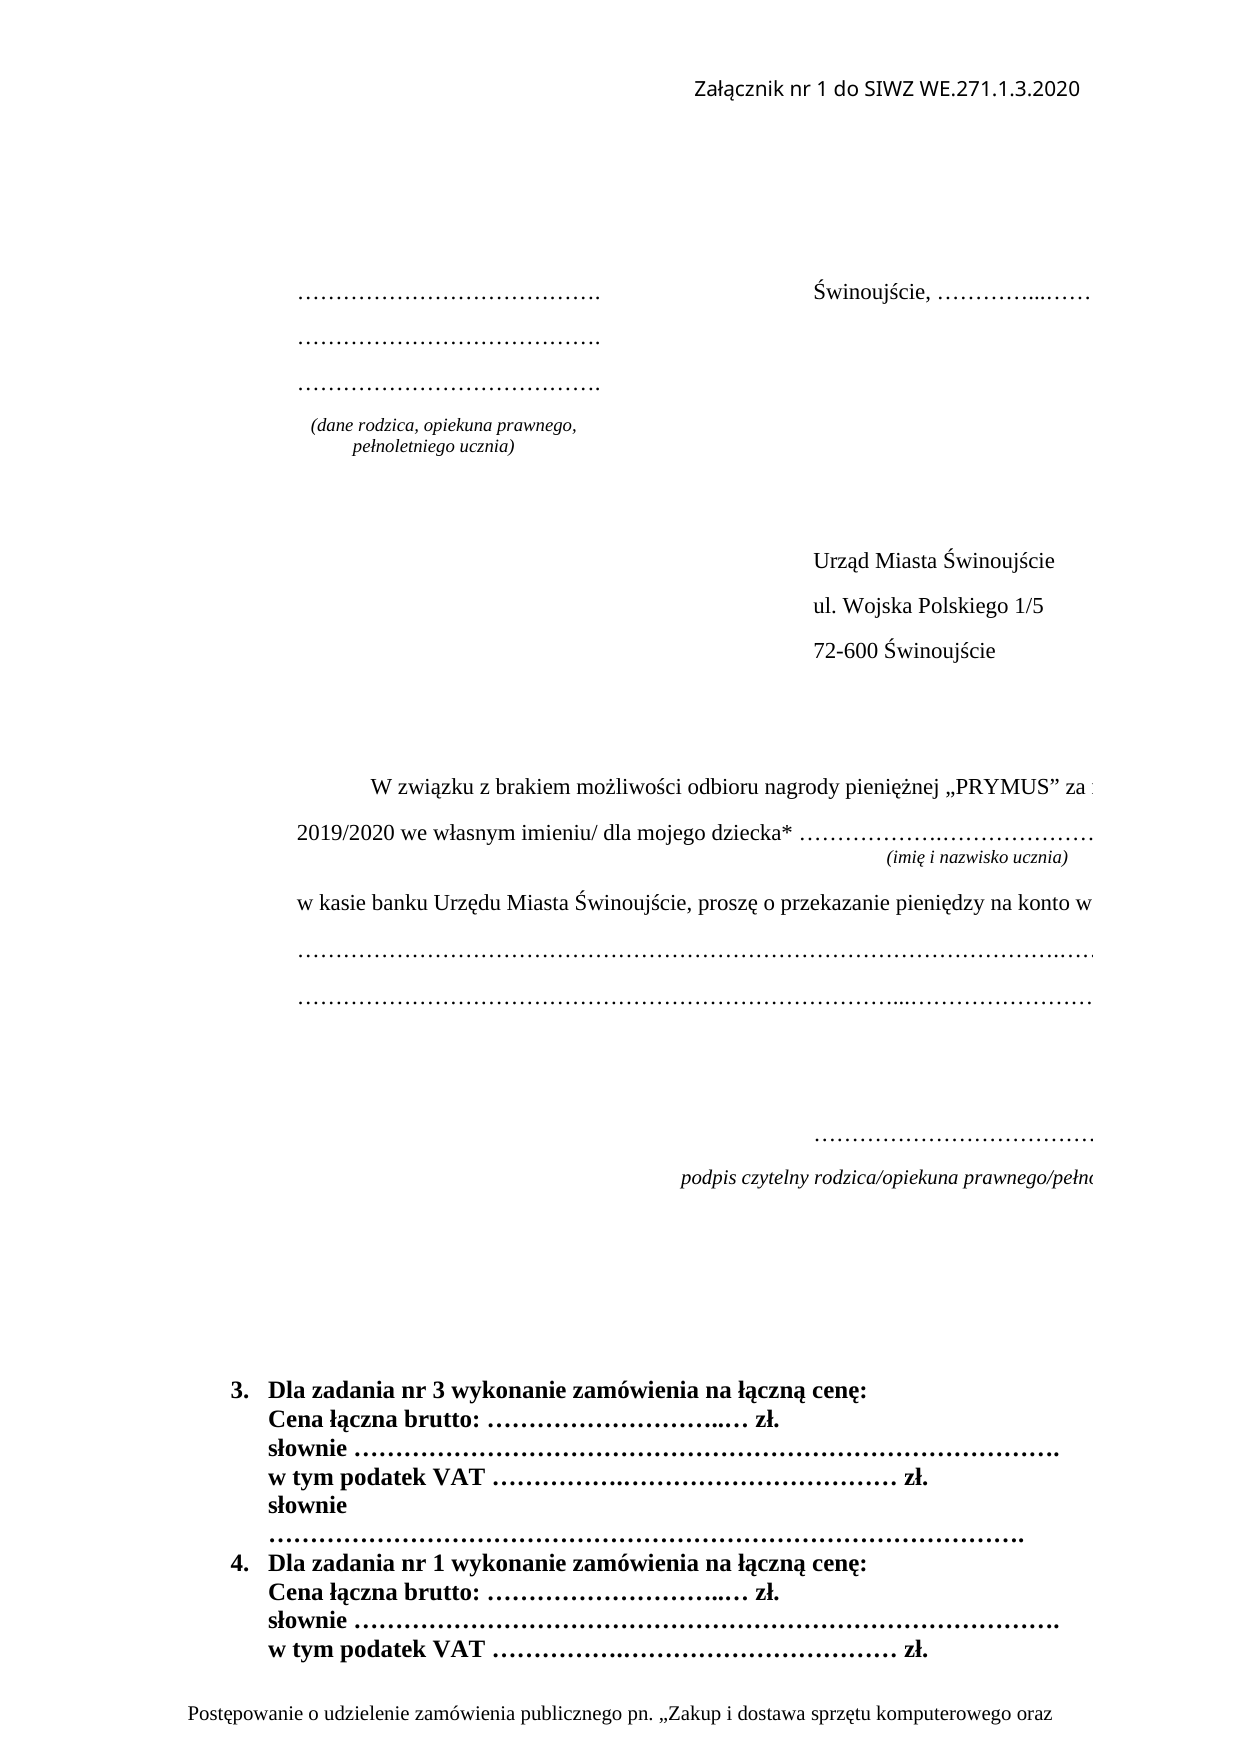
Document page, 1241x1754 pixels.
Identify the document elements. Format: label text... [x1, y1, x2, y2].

list słownie …………………………………………………………………………. [268, 1433, 1093, 1462]
list Cena łączna brutto: ………………………..… zł. [268, 1577, 1093, 1605]
list słownie …………………………………………………………………………. [268, 1605, 1093, 1634]
list Dla zadania nr 3 wykonanie zamówienia na łączną cenę: [230, 1375, 1093, 1404]
list słownie ………………………………………………………………………………. [268, 1490, 1093, 1548]
list Cena łączna brutto: ………………………..… zł. [268, 1404, 1093, 1433]
list w tym podatek VAT …………….…………………………… zł. [268, 1634, 1093, 1663]
list w tym podatek VAT …………….…………………………… zł. [268, 1462, 1093, 1490]
list Dla zadania nr 1 wykonanie zamówienia na łączną cenę: [230, 1548, 1093, 1577]
